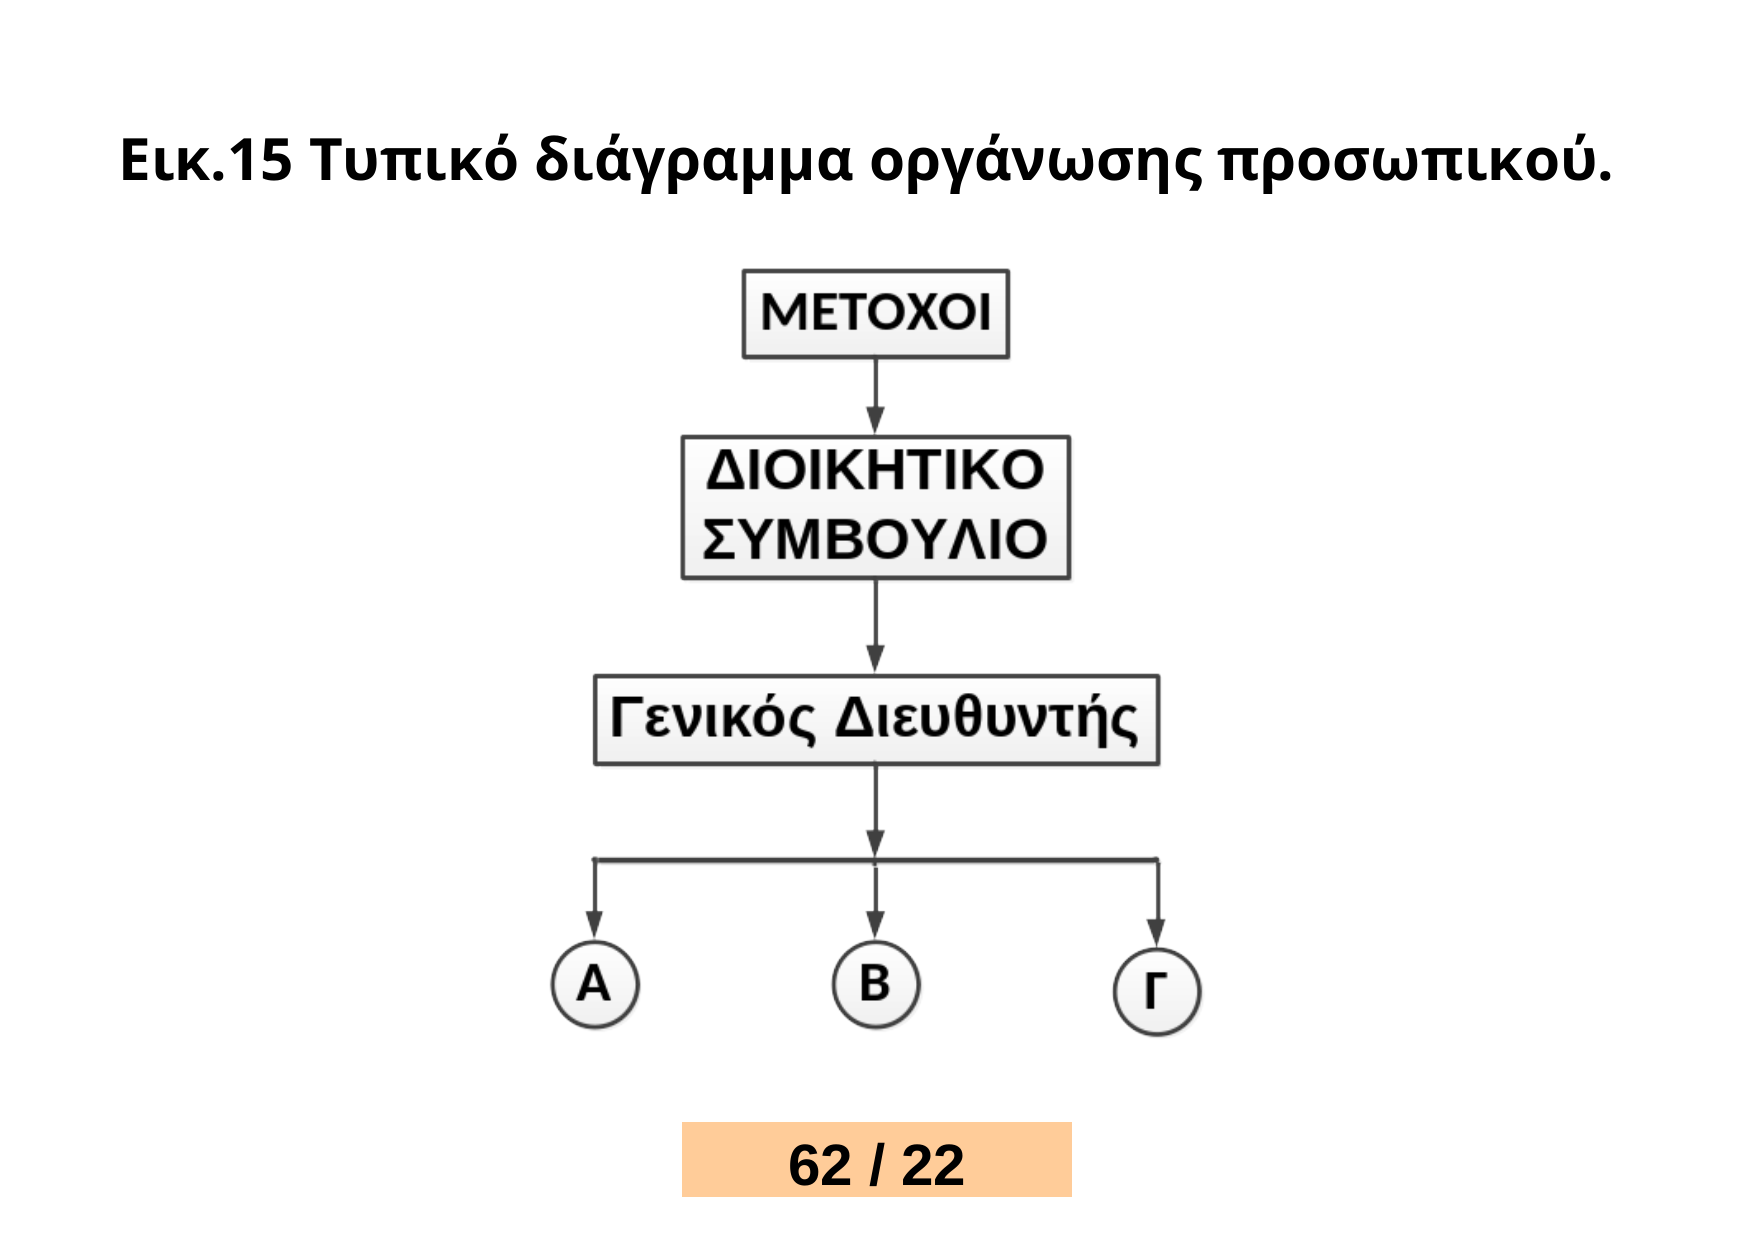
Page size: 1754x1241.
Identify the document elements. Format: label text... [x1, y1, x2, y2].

text Εικ.15 Τυπικό διάγραμμα οργάνωσης προσωπικού. [118, 118, 1636, 198]
